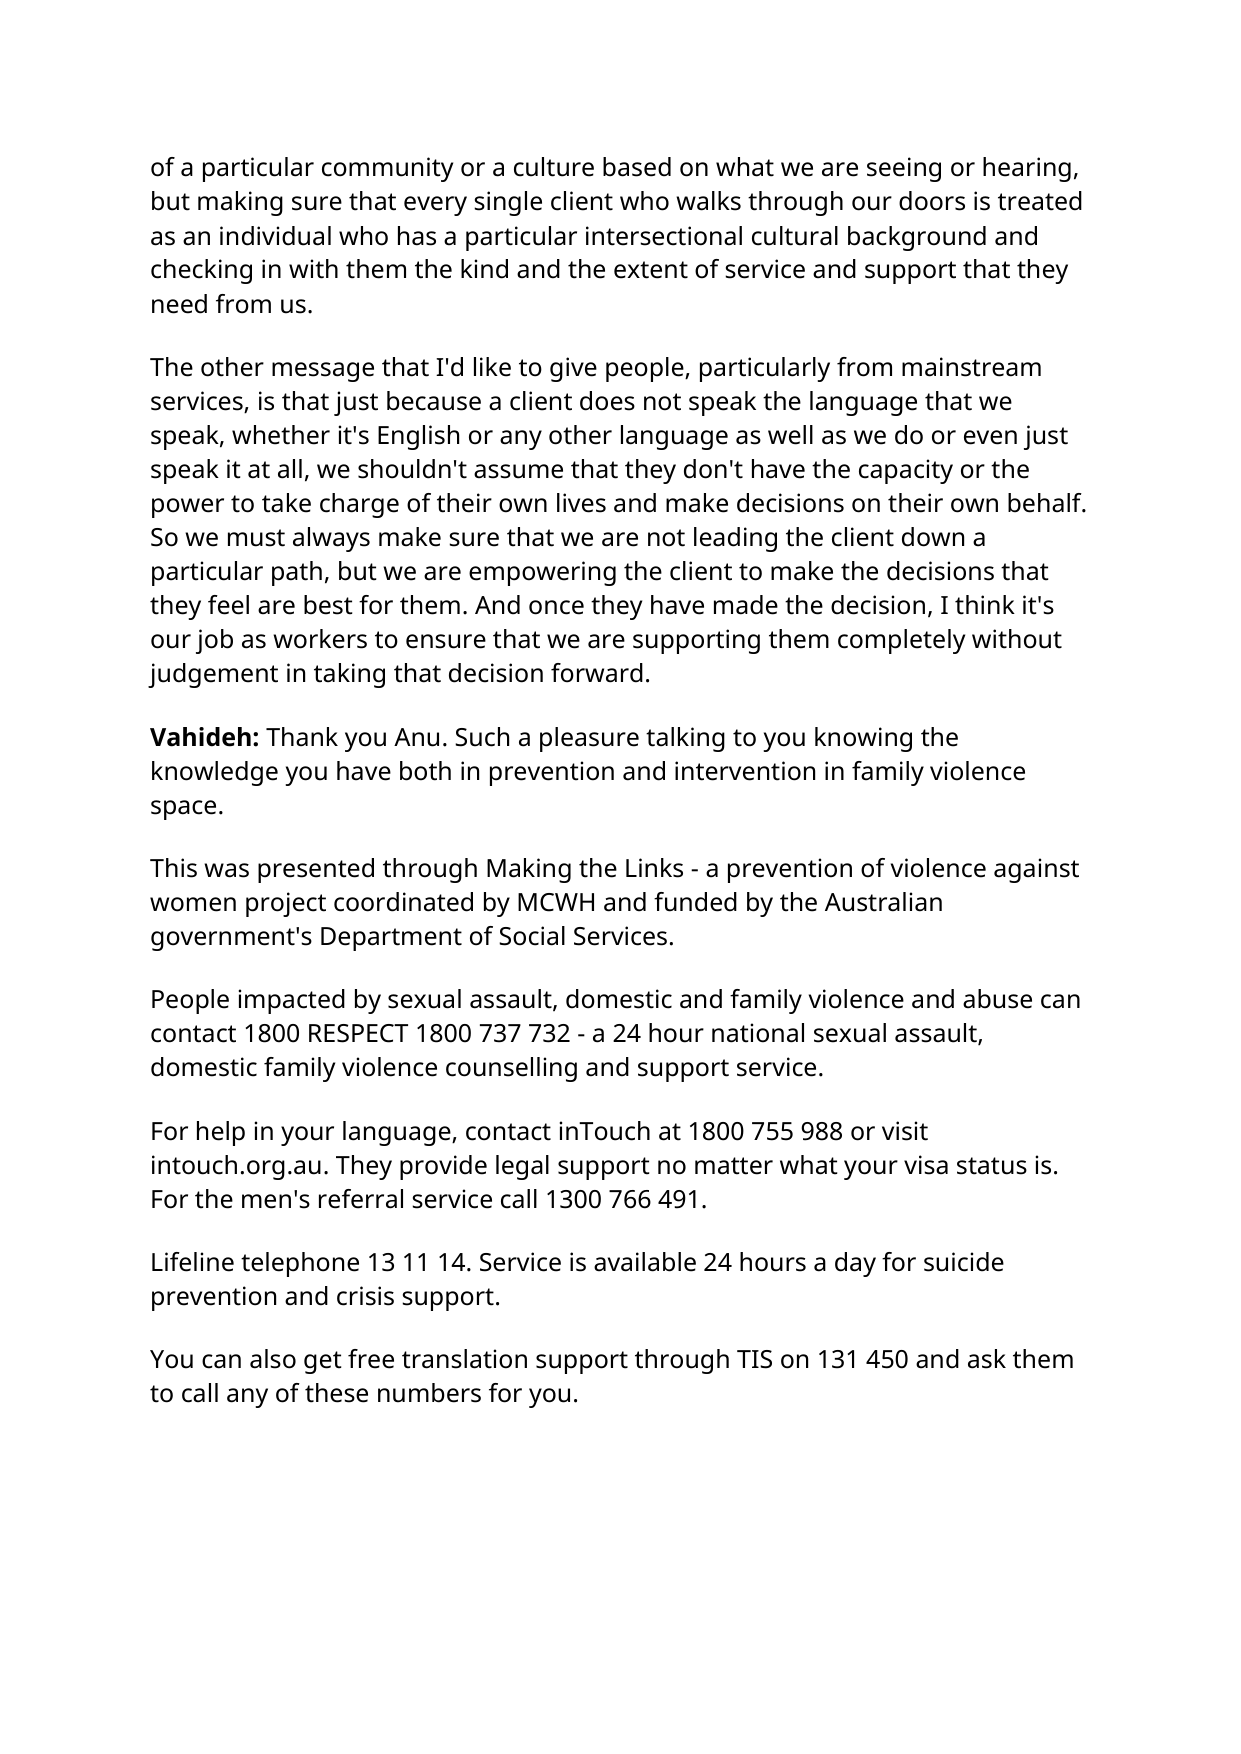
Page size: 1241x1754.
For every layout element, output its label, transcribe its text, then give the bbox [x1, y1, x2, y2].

text For help in your language, contact inTouch at 1800 755 988 or visit intouch.org.au. They provide legal support no matter what your visa status is. For the men's referral service call 1300 766 491. [150, 1113, 1090, 1216]
text Vahideh: Thank you Anu. Such a pleasure talking to you knowing the knowledge you have both in prevention and intervention in family violence space. [150, 719, 1090, 821]
text The other message that I'd like to give people, particularly from mainstream services, is that just because a client does not speak the language that we speak, whether it's English or any other language as well as we do or even just speak it at all, we shouldn't assume that they don't have the capacity or the power to take charge of their own lives and make decisions on their own behalf. So we must always make sure that we are not leading the client down a particular path, but we are empowering the client to make the decisions that they feel are best for them. And once they have made the decision, I think it's our job as workers to ensure that we are supporting them completely without judgement in taking that decision forward. [150, 349, 1090, 690]
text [150, 150, 1090, 320]
text This was presented through Making the Links - a prevention of violence against women project coordinated by MCWH and funded by the Australian government's Department of Social Services. [150, 851, 1090, 953]
text Lifeline telephone 13 11 14. Service is available 24 hours a day for suicide prevention and crisis support. [150, 1245, 1090, 1313]
text You can also get free translation support through TIS on 131 450 and ask them to call any of these numbers for you. [150, 1342, 1090, 1410]
text People impacted by sexual assault, domestic and family violence and abuse can contact 1800 RESPECT 1800 737 732 - a 24 hour national sexual assault, domestic family violence counselling and support service. [150, 982, 1090, 1084]
